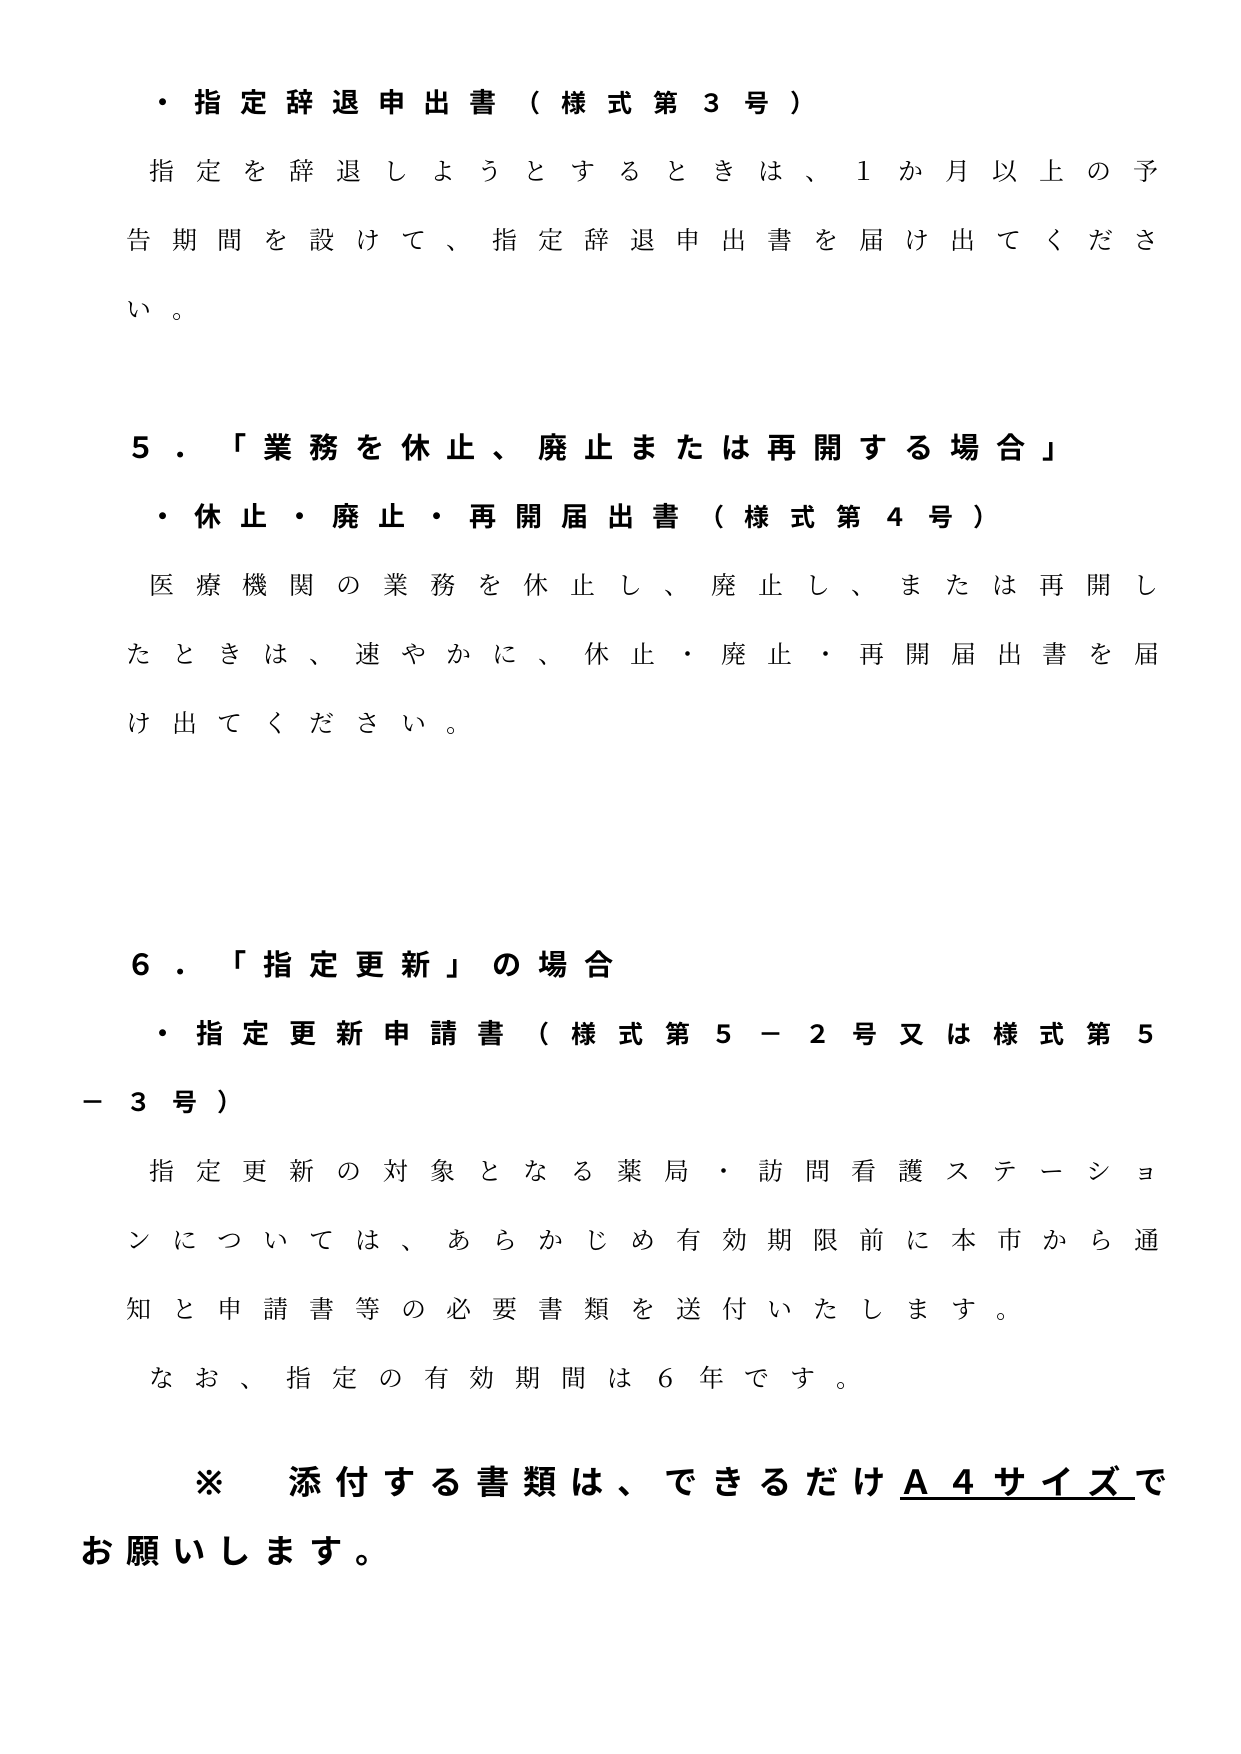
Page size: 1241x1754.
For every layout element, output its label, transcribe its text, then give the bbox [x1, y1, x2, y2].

text ５．「業務を休止、廃止または再開する場合」 [80, 411, 1180, 480]
text ・指定更新申請書（様式第５－２号又は様式第５－３号） [80, 998, 1180, 1136]
text 指定を辞退しようとするときは、１か月以上の予告期間を設けて、指定辞退申出書を届け出てください。 [126, 136, 1180, 342]
text ・指定辞退申出書（様式第３号） [80, 67, 1180, 136]
text ６．「指定更新」の場合 [80, 929, 1180, 998]
text 医療機関の業務を休止し、廃止し、または再開したときは、速やかに、休止・廃止・再開届出書を届け出てください。 [126, 549, 1180, 756]
text ※ 添付する書類は、できるだけＡ４サイズでお願いします。 [80, 1446, 1180, 1584]
text なお、指定の有効期間は６年です。 [126, 1342, 1180, 1411]
text 指定更新の対象となる薬局・訪問看護ステーションについては、あらかじめ有効期限前に本市から通知と申請書等の必要書類を送付いたします。 [126, 1136, 1180, 1342]
text ・休止・廃止・再開届出書（様式第４号） [80, 480, 1180, 549]
